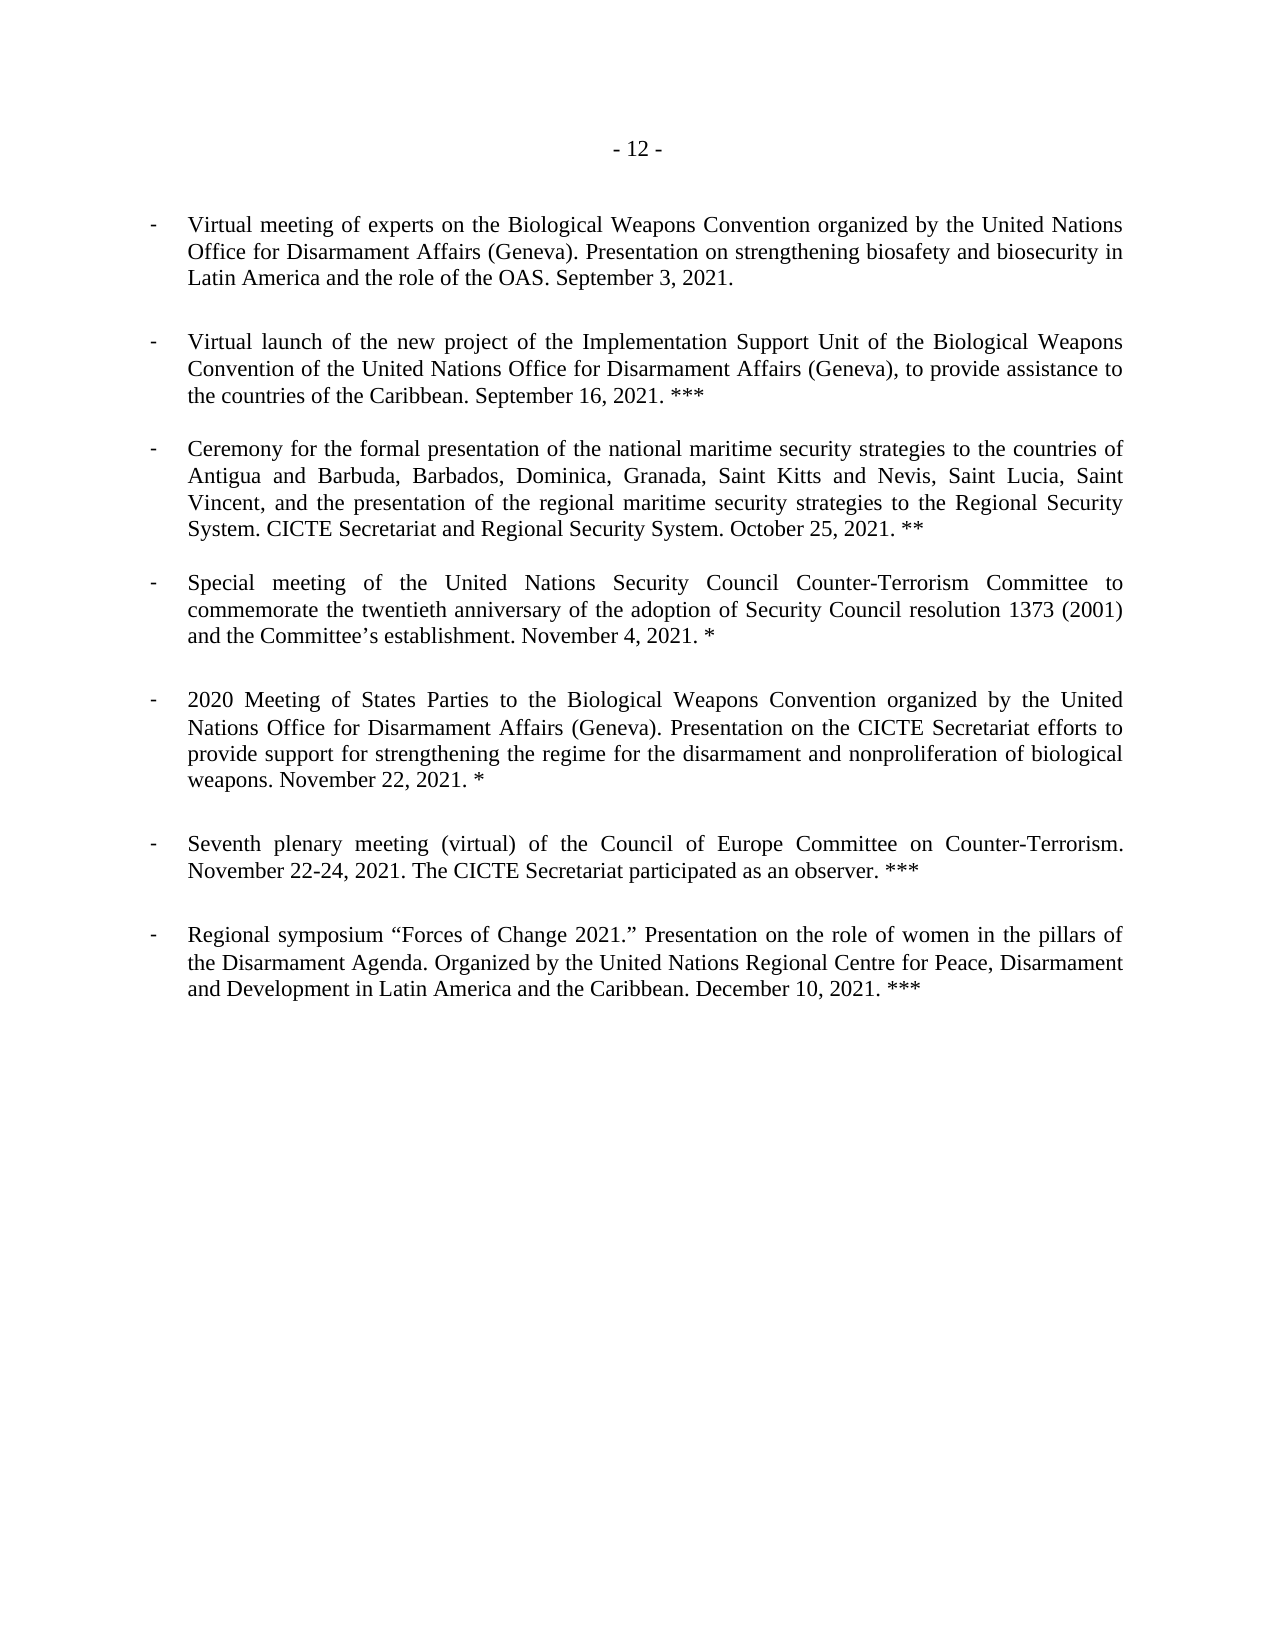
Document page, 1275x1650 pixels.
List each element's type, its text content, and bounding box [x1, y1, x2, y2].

list Regional symposium “Forces of Change 2021.” Presentation on the role of women in the pillars of the Disarmament Agenda. Organized by the United Nations Regional Centre for Peace, Disarmament and Development in Latin America and the Caribbean. December 10, 2021. *** [150, 921, 1125, 1001]
list Virtual meeting of experts on the Biological Weapons Convention organized by the United Nations Office for Disarmament Affairs (Geneva). Presentation on strengthening biosafety and biosecurity in Latin America and the role of the OAS. September 3, 2021. [150, 210, 1125, 291]
list Special meeting of the United Nations Security Council Counter-Terrorism Committee to commemorate the twentieth anniversary of the adoption of Security Council resolution 1373 (2001) and the Committee’s establishment. November 4, 2021. * [150, 568, 1125, 649]
list Ceremony for the formal presentation of the national maritime security strategies to the countries of Antigua and Barbuda, Barbados, Dominica, Granada, Saint Kitts and Nevis, Saint Lucia, Saint Vincent, and the presentation of the regional maritime security strategies to the Regional Security System. CICTE Secretariat and Regional Security System. October 25, 2021. ** [150, 434, 1125, 542]
list 2020 Meeting of States Parties to the Biological Weapons Convention organized by the United Nations Office for Disarmament Affairs (Geneva). Presentation on the CICTE Secretariat efforts to provide support for strengthening the regime for the disarmament and nonproliferation of biological weapons. November 22, 2021. * [150, 686, 1125, 793]
list Virtual launch of the new project of the Implementation Support Unit of the Biological Weapons Convention of the United Nations Office for Disarmament Affairs (Geneva), to provide assistance to the countries of the Caribbean. September 16, 2021. *** [150, 327, 1125, 408]
list Seventh plenary meeting (virtual) of the Council of Europe Committee on Counter-Terrorism. November 22-24, 2021. The CICTE Secretariat participated as an observer. *** [150, 829, 1125, 884]
